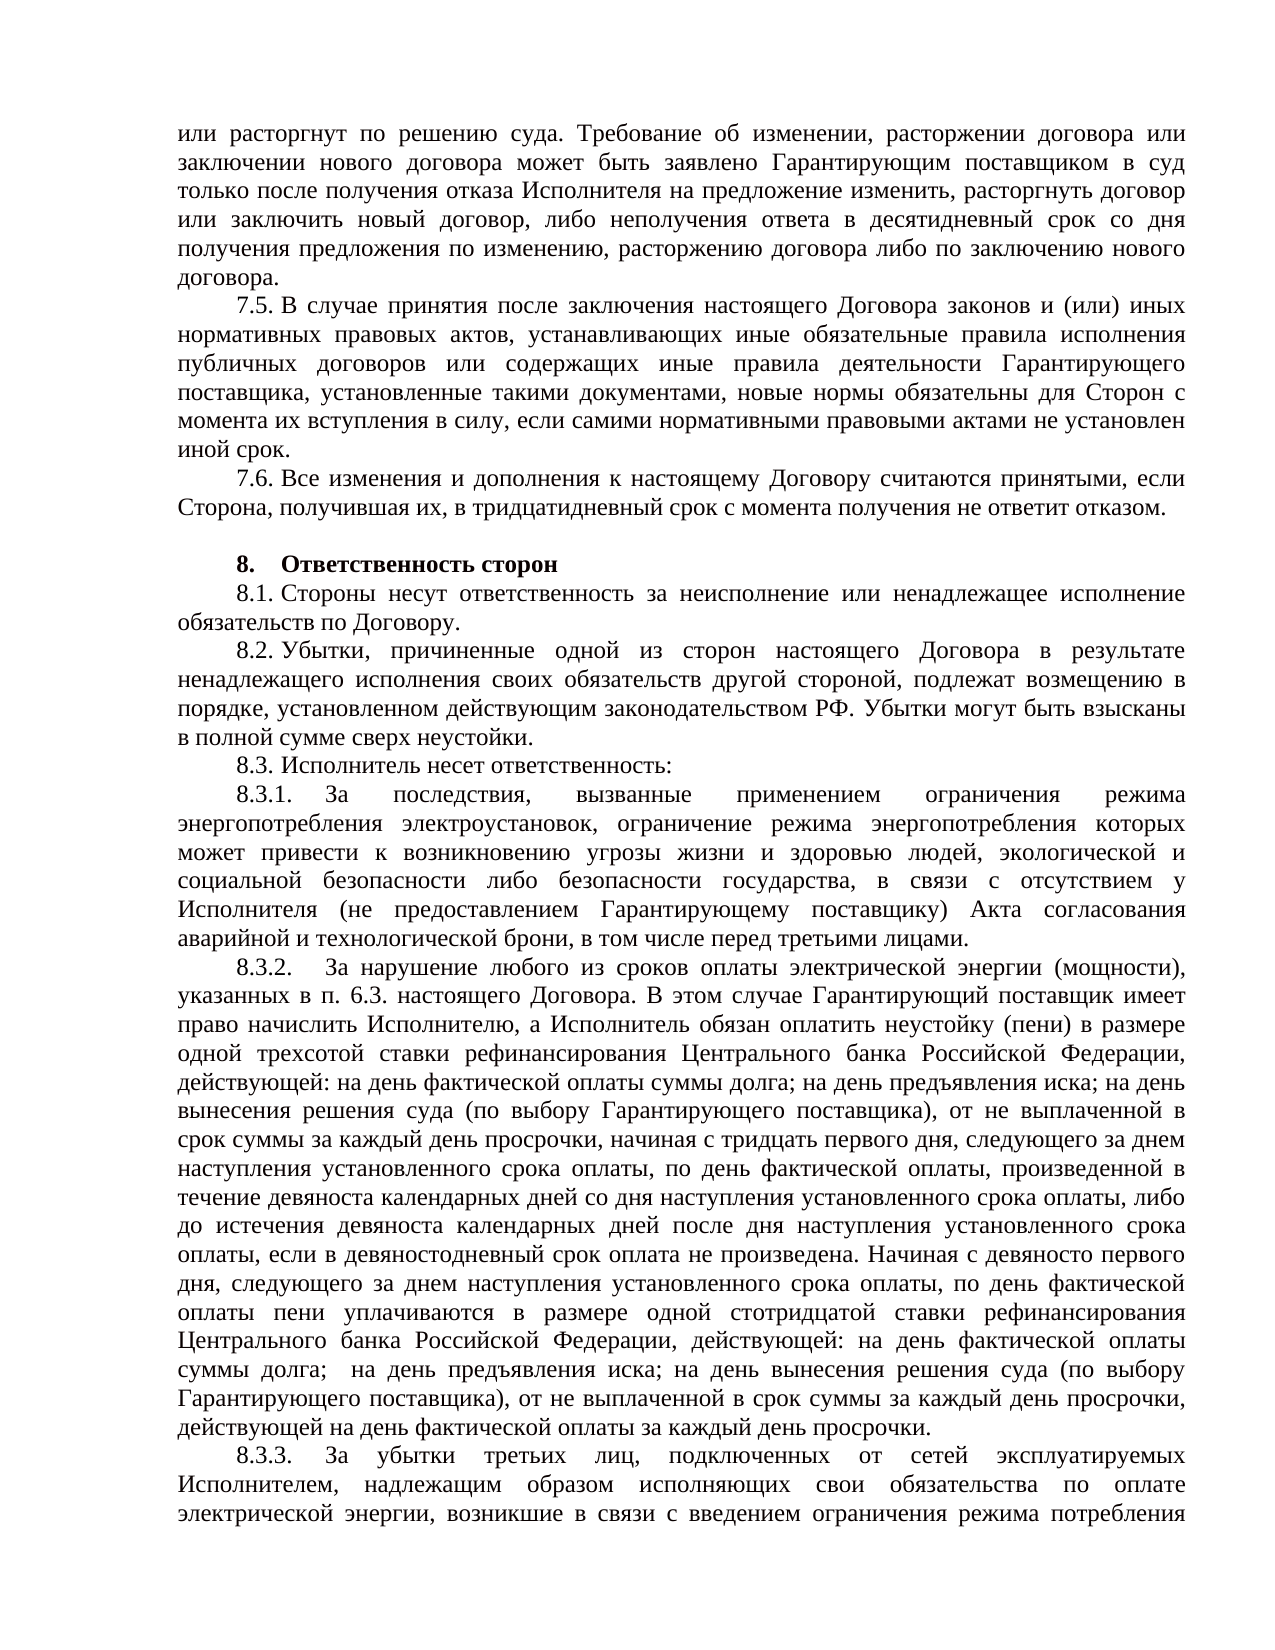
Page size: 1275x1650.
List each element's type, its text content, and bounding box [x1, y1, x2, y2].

list Стороны несут ответственность за неисполнение или ненадлежащее исполнение обязательств по Договору. [177, 578, 1186, 636]
list Ответственность сторон [236, 549, 1186, 578]
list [177, 118, 1186, 291]
list В случае принятия после заключения настоящего Договора законов и (или) иных нормативных правовых актов, устанавливающих иные обязательные правила исполнения публичных договоров или содержащих иные правила деятельности Гарантирующего поставщика, установленные такими документами, новые нормы обязательны для Сторон с момента их вступления в силу, если самими нормативными правовыми актами не установлен иной срок. [177, 291, 1186, 463]
list Все изменения и дополнения к настоящему Договору считаются принятыми, если Сторона, получившая их, в тридцатидневный срок с момента получения не ответит отказом. [177, 463, 1186, 521]
list Исполнитель несет ответственность: [177, 751, 1186, 779]
list За последствия, вызванные применением ограничения режима энергопотребления электроустановок, ограничение режима энергопотребления которых может привести к возникновению угрозы жизни и здоровью людей, экологической и социальной безопасности либо безопасности государства, в связи с отсутствием у Исполнителя (не предоставлением Гарантирующему поставщику) Акта согласования аварийной и технологической брони, в том числе перед третьими лицами. [177, 779, 1186, 952]
list За нарушение любого из сроков оплаты электрической энергии (мощности), указанных в п. 6.3. настоящего Договора. В этом случае Гарантирующий поставщик имеет право начислить Исполнителю, а Исполнитель обязан оплатить неустойку (пени) в размере одной трехсотой ставки рефинансирования Центрального банка Российской Федерации, действующей: на день фактической оплаты суммы долга; на день предъявления иска; на день вынесения решения суда (по выбору Гарантирующего поставщика), от не выплаченной в срок суммы за каждый день просрочки, начиная с тридцать первого дня, следующего за днем наступления установленного срока оплаты, по день фактической оплаты, произведенной в течение девяноста календарных дней со дня наступления установленного срока оплаты, либо до истечения девяноста календарных дней после дня наступления установленного срока оплаты, если в девяностодневный срок оплата не произведена. Начиная с девяносто первого дня, следующего за днем наступления установленного срока оплаты, по день фактической оплаты пени уплачиваются в размере одной стотридцатой ставки рефинансирования Центрального банка Российской Федерации, действующей: на день фактической оплаты суммы долга; на день предъявления иска; на день вынесения решения суда (по выбору Гарантирующего поставщика), от не выплаченной в срок суммы за каждый день просрочки, действующей на день фактической оплаты за каждый день просрочки. [177, 952, 1186, 1441]
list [177, 1441, 1186, 1527]
list Убытки, причиненные одной из сторон настоящего Договора в результате ненадлежащего исполнения своих обязательств другой стороной, подлежат возмещению в порядке, установленном действующим законодательством РФ. Убытки могут быть взысканы в полной сумме сверх неустойки. [177, 636, 1186, 751]
